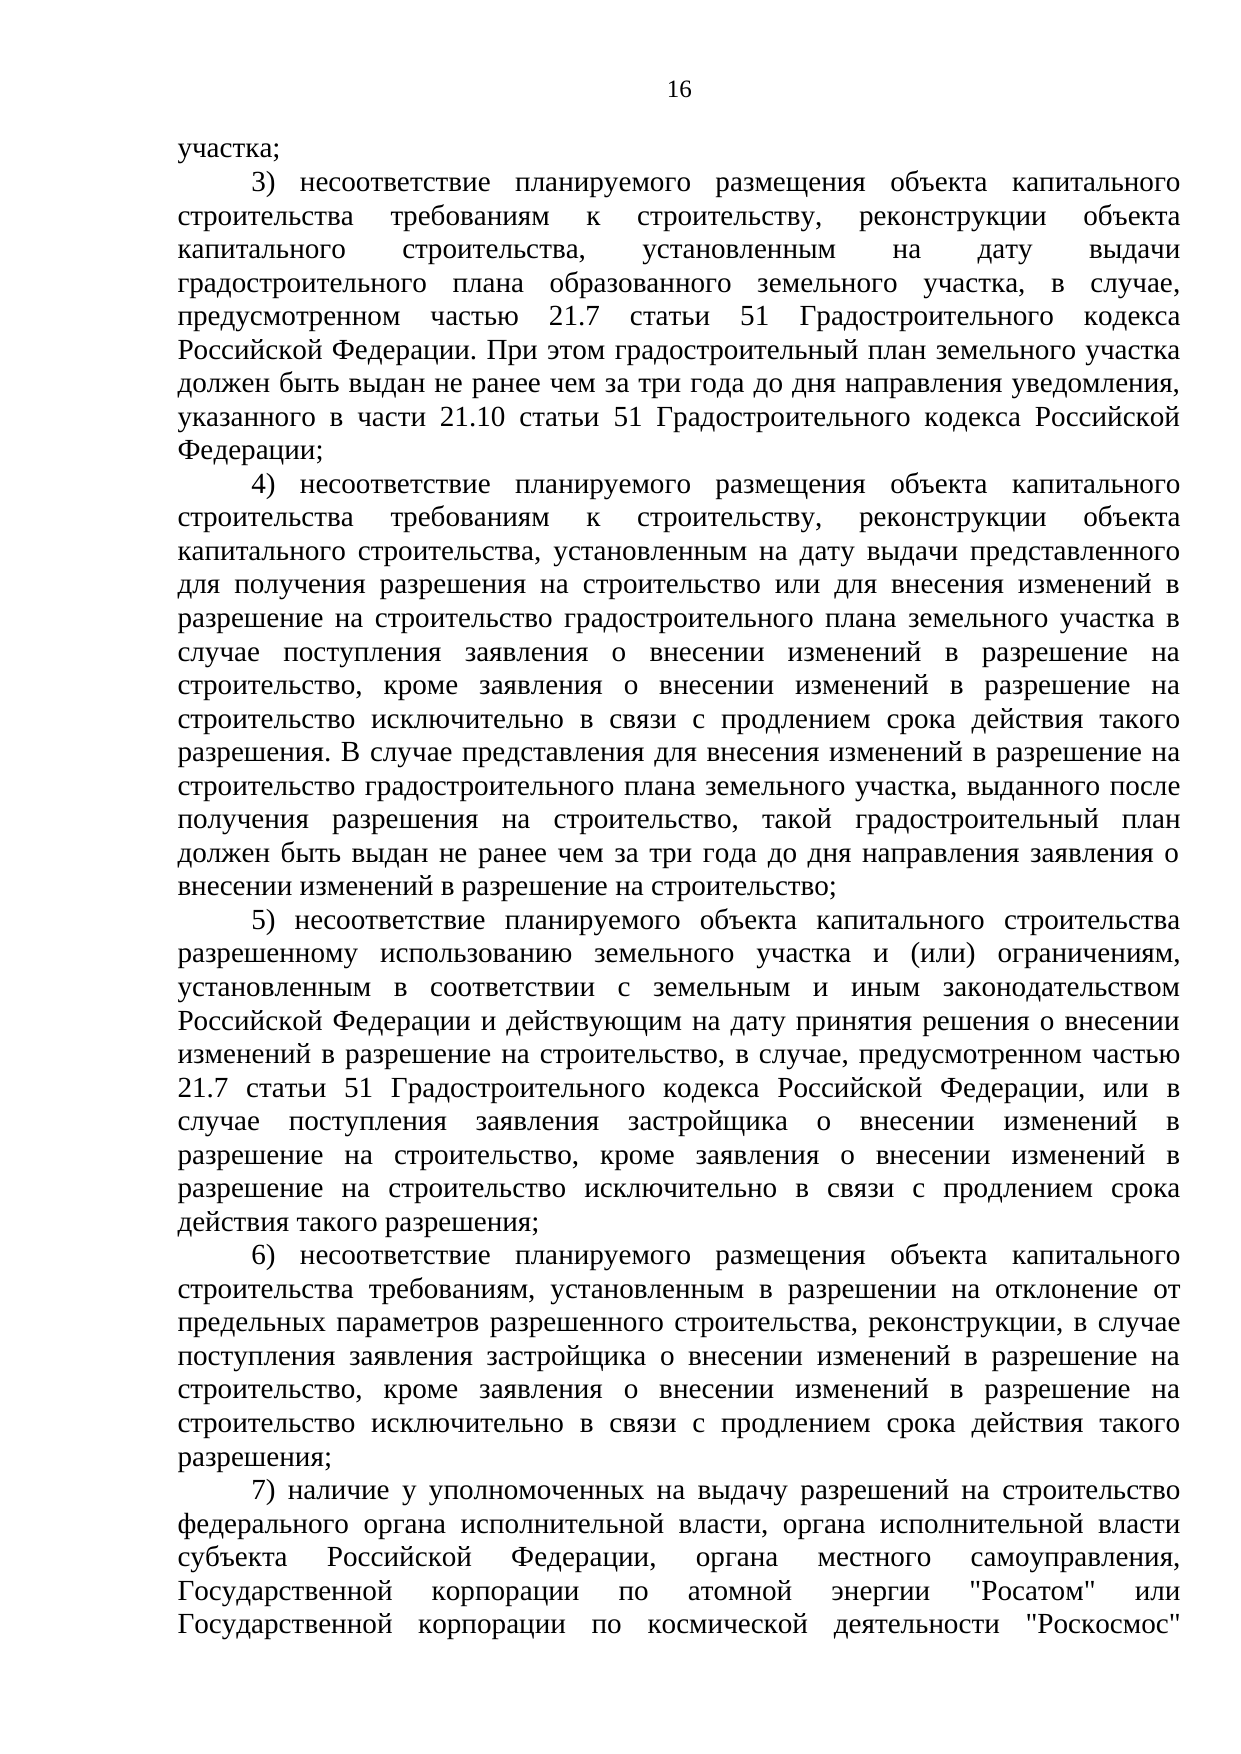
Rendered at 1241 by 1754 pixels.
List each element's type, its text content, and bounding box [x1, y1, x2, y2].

text 5) несоответствие планируемого объекта капитального строительства разрешенному использованию земельного участка и (или) ограничениям, установленным в соответствии с земельным и иным законодательством Российской Федерации и действующим на дату принятия решения о внесении изменений в разрешение на строительство, в случае, предусмотренном частью 21.7 статьи 51 Градостроительного кодекса Российской Федерации, или в случае поступления заявления застройщика о внесении изменений в разрешение на строительство, кроме заявления о внесении изменений в разрешение на строительство исключительно в связи с продлением срока действия такого разрешения; [177, 902, 1181, 1237]
text 6) несоответствие планируемого размещения объекта капитального строительства требованиям, установленным в разрешении на отклонение от предельных параметров разрешенного строительства, реконструкции, в случае поступления заявления застройщика о внесении изменений в разрешение на строительство, кроме заявления о внесении изменений в разрешение на строительство исключительно в связи с продлением срока действия такого разрешения; [177, 1237, 1181, 1472]
text 3) несоответствие планируемого размещения объекта капитального строительства требованиям к строительству, реконструкции объекта капитального строительства, установленным на дату выдачи градостроительного плана образованного земельного участка, в случае, предусмотренном частью 21.7 статьи 51 Градостроительного кодекса Российской Федерации. При этом градостроительный план земельного участка должен быть выдан не ранее чем за три года до дня направления уведомления, указанного в части 21.10 статьи 51 Градостроительного кодекса Российской Федерации; [177, 164, 1181, 466]
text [177, 131, 1181, 164]
text 4) несоответствие планируемого размещения объекта капитального строительства требованиям к строительству, реконструкции объекта капитального строительства, установленным на дату выдачи представленного для получения разрешения на строительство или для внесения изменений в разрешение на строительство градостроительного плана земельного участка в случае поступления заявления о внесении изменений в разрешение на строительство, кроме заявления о внесении изменений в разрешение на строительство исключительно в связи с продлением срока действия такого разрешения. В случае представления для внесения изменений в разрешение на строительство градостроительного плана земельного участка, выданного после получения разрешения на строительство, такой градостроительный план должен быть выдан не ранее чем за три года до дня направления заявления о внесении изменений в разрешение на строительство; [177, 466, 1181, 902]
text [177, 1472, 1181, 1640]
